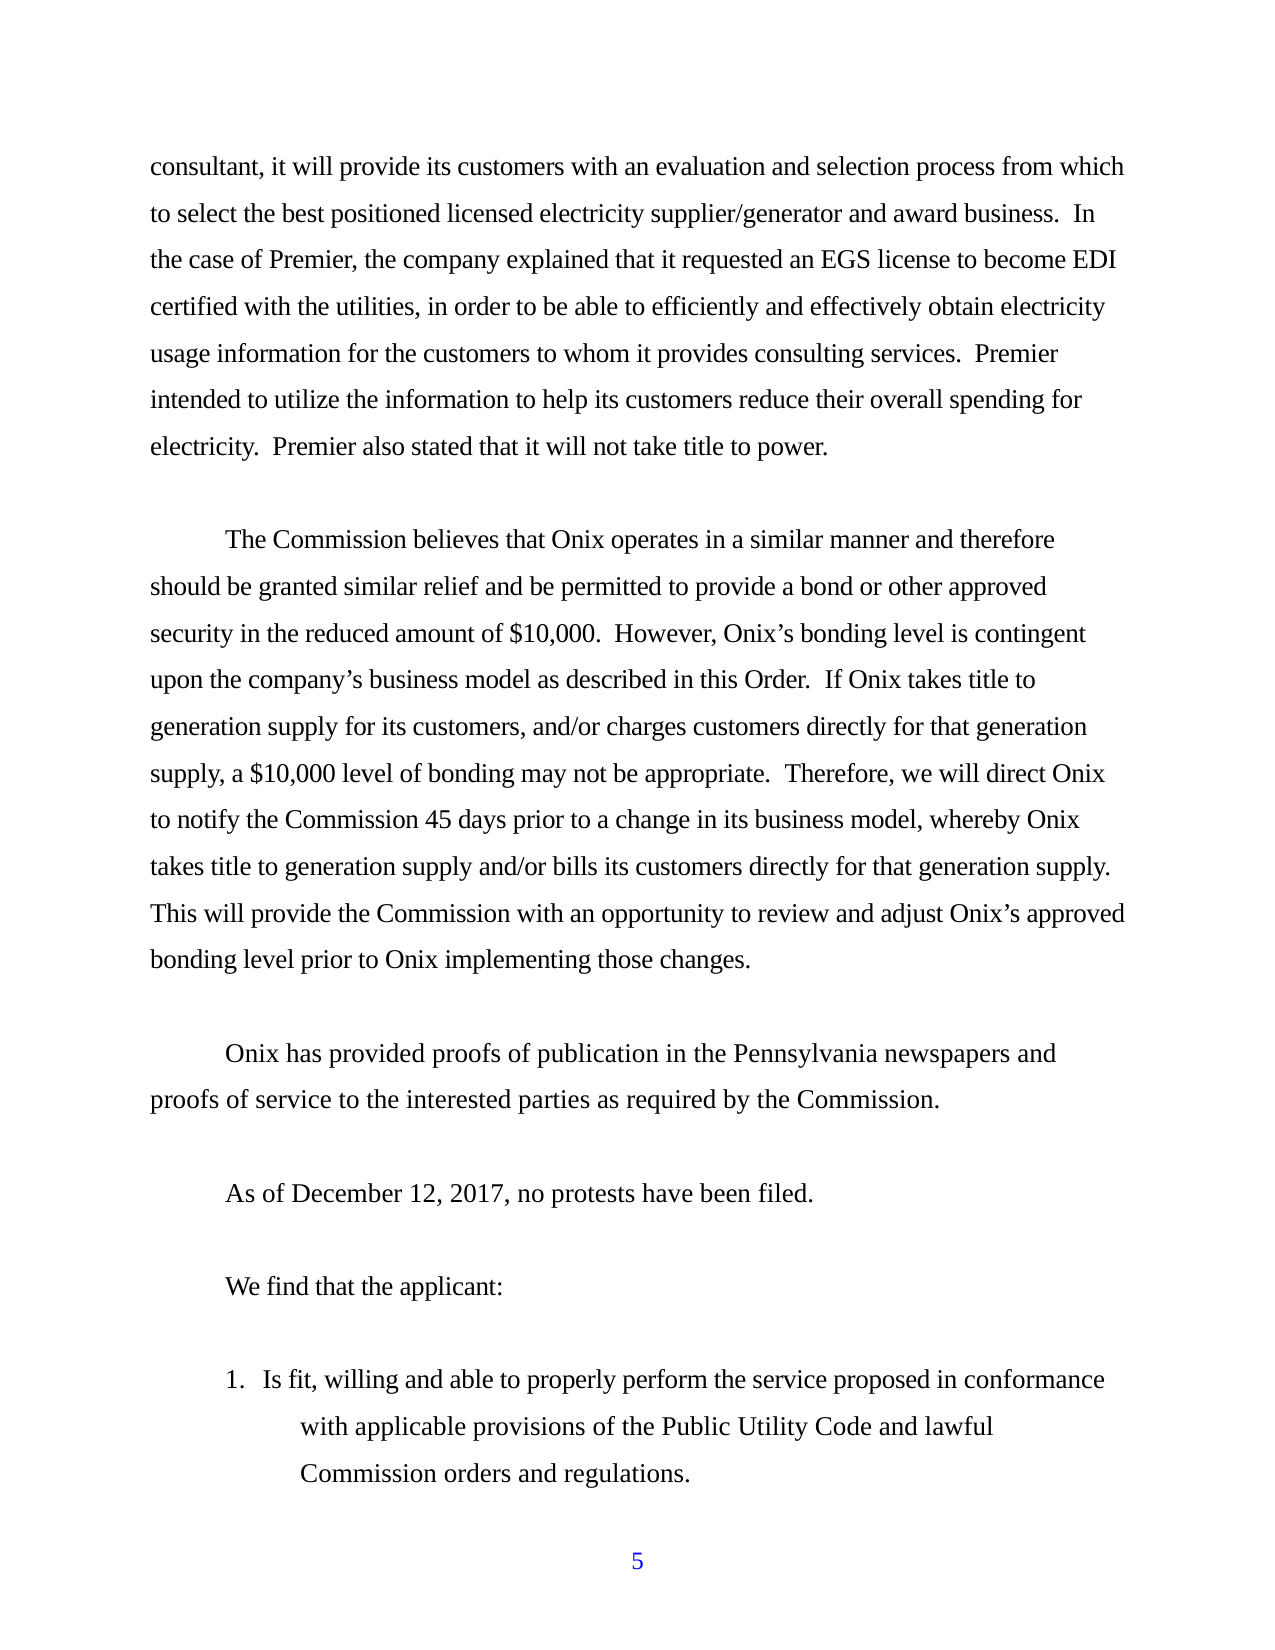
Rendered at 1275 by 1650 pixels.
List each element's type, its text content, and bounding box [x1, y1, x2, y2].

list Is fit, willing and able to properly perform the service proposed in conformance with applicable provisions of the Public Utility Code and lawful Commission orders and regulations. [225, 1363, 1125, 1488]
text We find that the applicant: [150, 1270, 1125, 1301]
text Onix has provided proofs of publication in the Pennsylvania newspapers and proofs of service to the interested parties as required by the Commission. [150, 1037, 1125, 1114]
text The Commission believes that Onix operates in a similar manner and therefore should be granted similar relief and be permitted to provide a bond or other approved security in the reduced amount of $10,000. However, Onix’s bonding level is contingent upon the company’s business model as described in this Order. If Onix takes title to generation supply for its customers, and/or charges customers directly for that generation supply, a $10,000 level of bonding may not be appropriate. Therefore, we will direct Onix to notify the Commission 45 days prior to a change in its business model, whereby Onix takes title to generation supply and/or bills its customers directly for that generation supply. This will provide the Commission with an opportunity to review and adjust Onix’s approved bonding level prior to Onix implementing those changes. [150, 523, 1125, 974]
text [150, 150, 1125, 461]
text As of December 12, 2017, no protests have been filed. [150, 1177, 1125, 1208]
